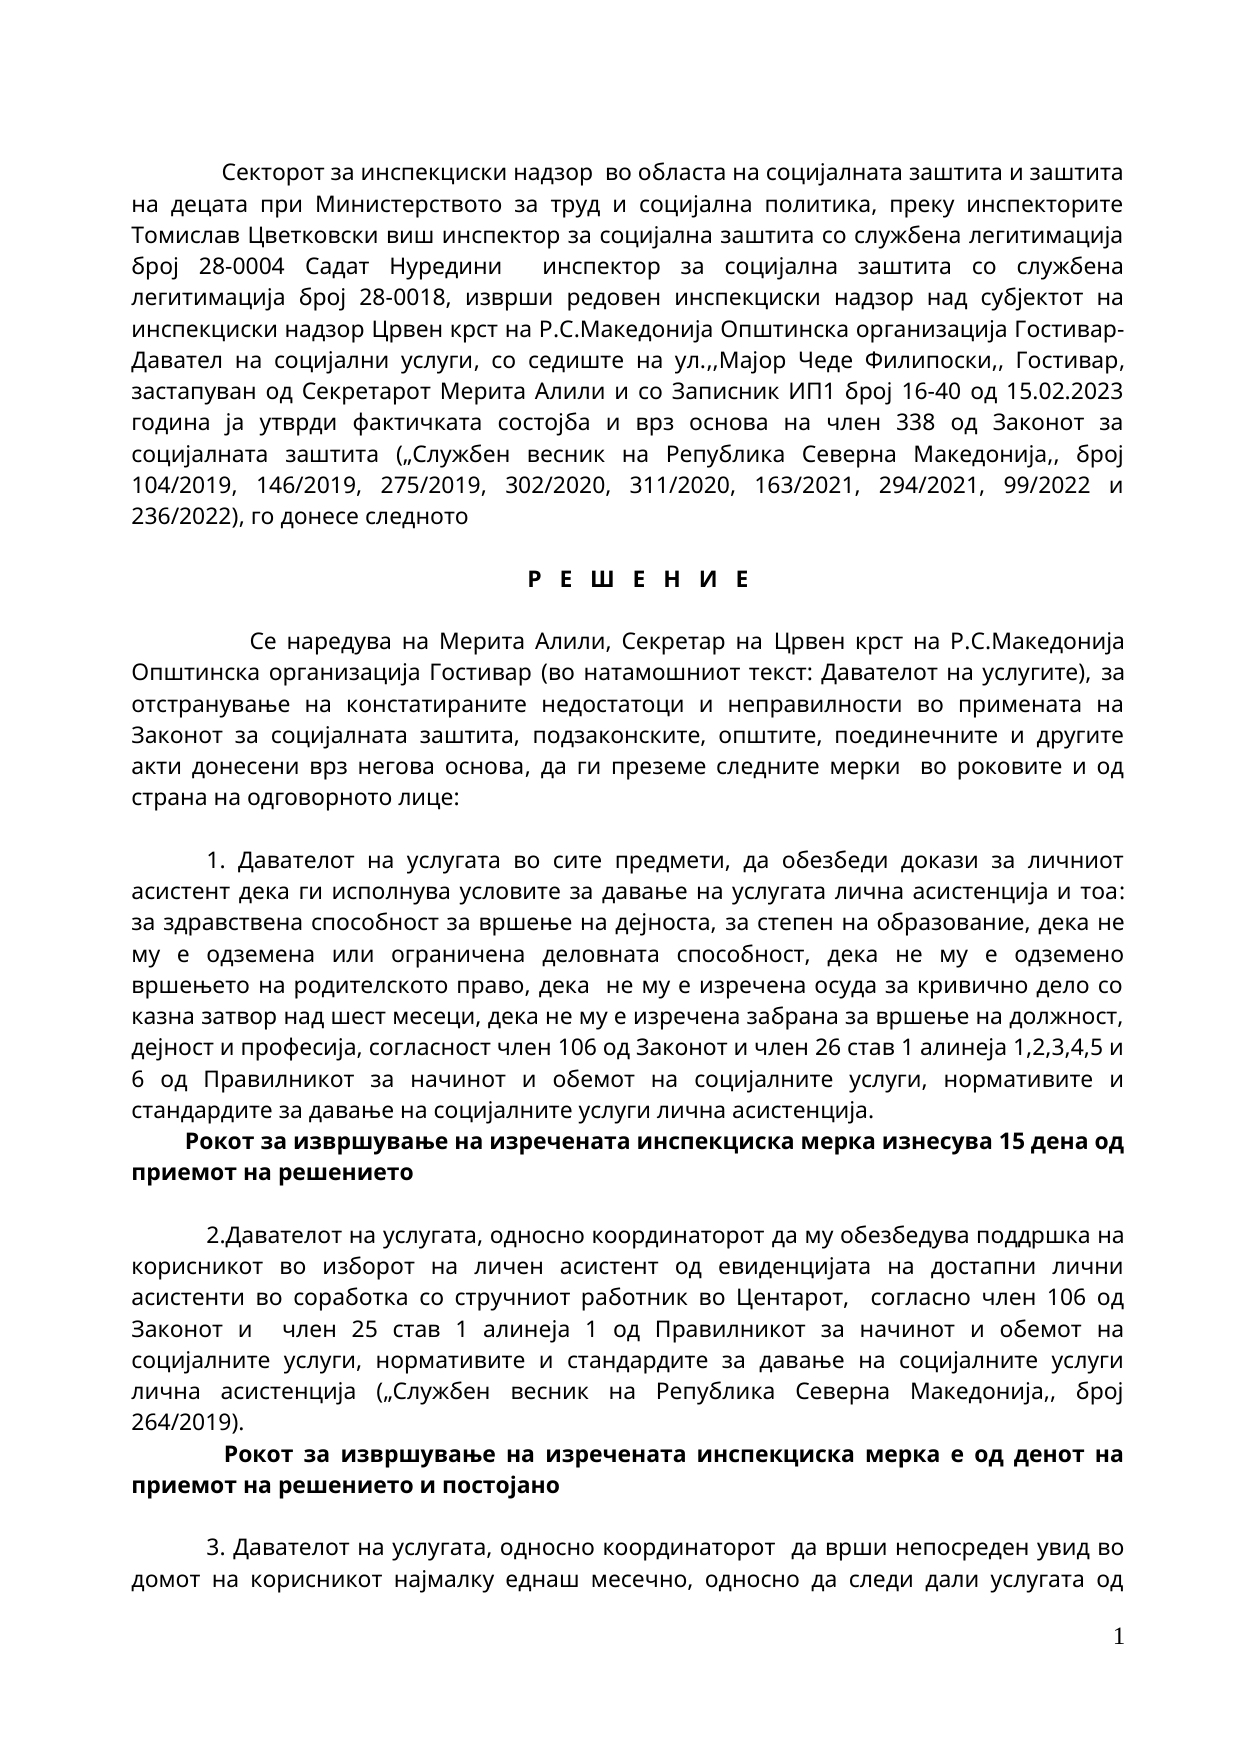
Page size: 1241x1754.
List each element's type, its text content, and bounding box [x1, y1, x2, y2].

text 1. Давателот на услугата во сите предмети, да обезбеди докази за личниот асистент дека ги исполнува условите за давање на услугата лична асистенција и тоа: за здравствена способност за вршење на дејноста, за степен на образование, дека не му е одземена или ограничена деловната способност, дека не му е одземено вршењето на родителското право, дека не му е изречена осуда за кривично дело со казна затвор над шест месеци, дека не му е изречена забрана за вршење на должност, дејност и професија, согласност член 106 од Законот и член 26 став 1 алинеја 1,2,3,4,5 и 6 од Правилникот за начинот и обемот на социјалните услуги, нормативите и стандардите за давање на социјалните услуги лична асистенција. [131, 844, 1125, 1125]
text Рокот за извршување на изречената инспекциска мерка е од денот на приемот на решението и постојано [131, 1438, 1125, 1500]
text Секторот за инспекциски надзор во областа на социјалната заштита и заштита на децата при Министерството за труд и социјална политика, преку инспекторите Томислав Цветковски виш инспектор за социјална заштита со службена легитимација број 28-0004 Садат Нуредини инспектор за социјална заштита со службена легитимација број 28-0018, изврши редовен инспекциски надзор над субјектот на инспекциски надзор Црвен крст на Р.С.Македонија Општинска организација Гостивар- Давател на социјални услуги, со седиште на ул.,,Мајор Чеде Филипоски,, Гостивар, застапуван од Секретарот Мерита Алили и со Записник ИП1 број 16-40 од 15.02.2023 година ја утврди фактичката состојба и врз основа на член 338 од Законот за социјалната заштита („Службен весник на Република Северна Македонија,, број 104/2019, 146/2019, 275/2019, 302/2020, 311/2020, 163/2021, 294/2021, 99/2022 и 236/2022), го донесе следното [131, 156, 1125, 531]
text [131, 1531, 1125, 1594]
text 2.Давателот на услугата, односно координаторот да му обезбедува поддршка на корисникот во изборот на личен асистент од евиденцијата на достапни лични асистенти во соработка со стручниот работник во Центарот, согласно член 106 од Законот и член 25 став 1 алинеја 1 од Правилникот за начинот и обемот на социјалните услуги, нормативите и стандардите за давање на социјалните услуги лична асистенција („Службен весник на Република Северна Македонија,, број 264/2019). [131, 1219, 1125, 1438]
text Рокот за извршување на изречената инспекциска мерка изнесува 15 дена од приемот на решението [131, 1125, 1125, 1188]
text Р Е Ш Е Н И Е [131, 563, 1087, 594]
text Се наредува на Мерита Алили, Секретар на Црвен крст на Р.С.Македонија Општинска организација Гостивар (во натамошниот текст: Давателот на услугите), за отстранување на констатираните недостатоци и неправилности во примената на Законот за социјалната заштита, подзаконските, општите, поединечните и другите акти донесени врз негова основа, да ги преземе следните мерки во роковите и од страна на одговорното лице: [131, 625, 1125, 813]
